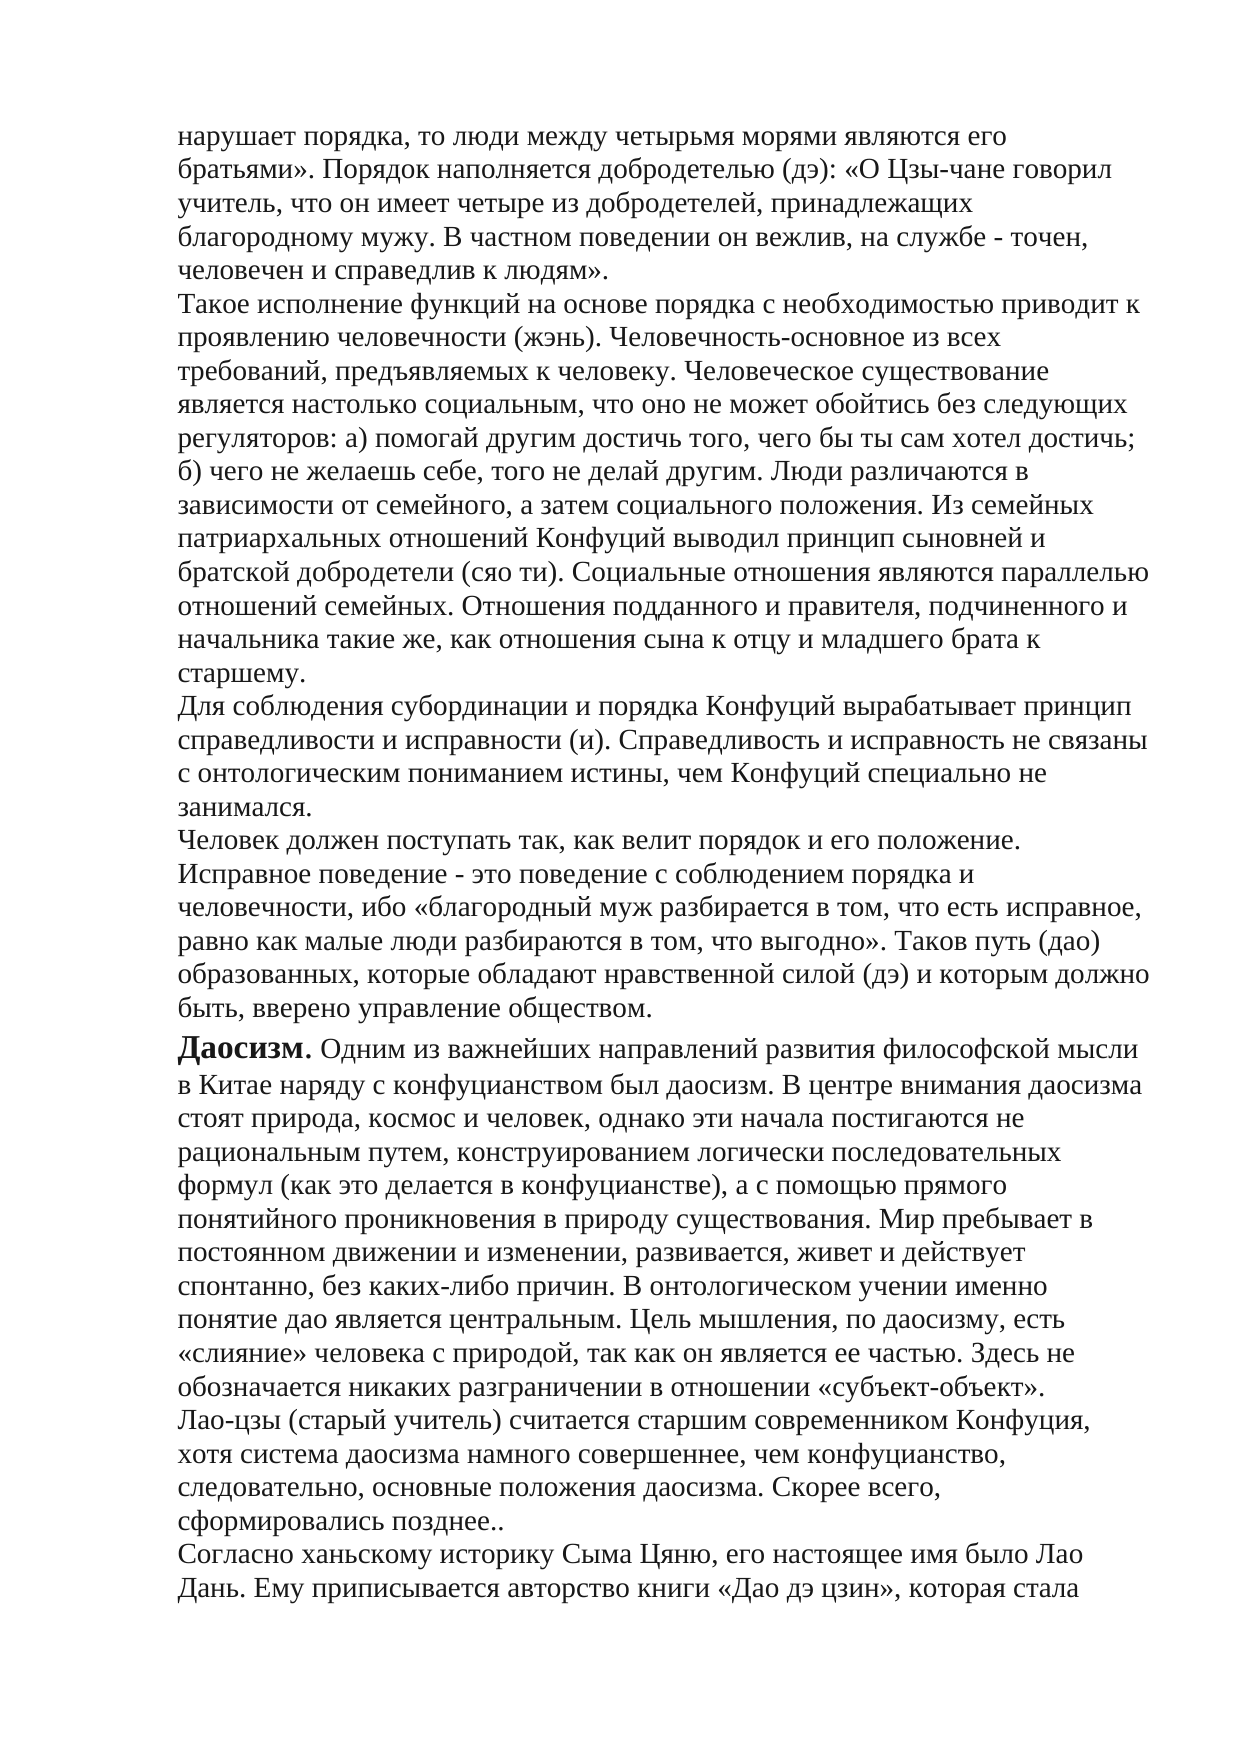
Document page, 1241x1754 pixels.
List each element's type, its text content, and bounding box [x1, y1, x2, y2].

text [177, 118, 1152, 286]
text Лао-цзы (старый учитель) считается старшим современником Конфуция, хотя система даосизма намного совершеннее, чем конфуцианство, следовательно, основные положения даосизма. Скорее всего, сформировались позднее.. [177, 1402, 1152, 1536]
text Человек должен поступать так, как велит порядок и его положение. Исправное поведение - это поведение с соблюдением порядка и человечности, ибо «благородный муж разбирается в том, что есть исправное, равно как малые люди разбираются в том, что выгодно». Таков путь (дао) образованных, которые обладают нравственной силой (дэ) и которым должно быть, вверено управление обществом. [177, 822, 1152, 1024]
text Такое исполнение функций на основе порядка с необходимостью приводит к проявлению человечности (жэнь). Человечность-основное из всех требований, предъявляемых к человеку. Человеческое существование является настолько социальным, что оно не может обойтись без следующих регуляторов: а) помогай другим достичь того, чего бы ты сам хотел достичь; б) чего не желаешь себе, того не делай другим. Люди различаются в зависимости от семейного, а затем социального положения. Из семейных патриархальных отношений Конфуций выводил принцип сыновней и братской добродетели (сяо ти). Социальные отношения являются параллелью отношений семейных. Отношения подданного и правителя, подчиненного и начальника такие же, как отношения сына к отцу и младшего брата к старшему. [177, 286, 1152, 688]
text Для соблюдения субординации и порядка Конфуций вырабатывает принцип справедливости и исправности (и). Справедливость и исправность не связаны с онтологическим пониманием истины, чем Конфуций специально не занимался. [177, 688, 1152, 822]
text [177, 1536, 1152, 1603]
text Даосизм. Одним из важнейших направлений развития философской мысли в Китае наряду с конфуцианством был даосизм. В центре внимания даосизма стоят природа, космос и человек, однако эти начала постигаются не рациональным путем, конструированием логически последовательных формул (как это делается в конфуцианстве), а с помощью прямого понятийного проникновения в природу существования. Мир пребывает в постоянном движении и изменении, развивается, живет и действует спонтанно, без каких-либо причин. В онтологическом учении именно понятие дао является центральным. Цель мышления, по даосизму, есть «слияние» человека с природой, так как он является ее частью. Здесь не обозначается никаких разграничении в отношении «субъект-объект». [177, 1024, 1152, 1402]
